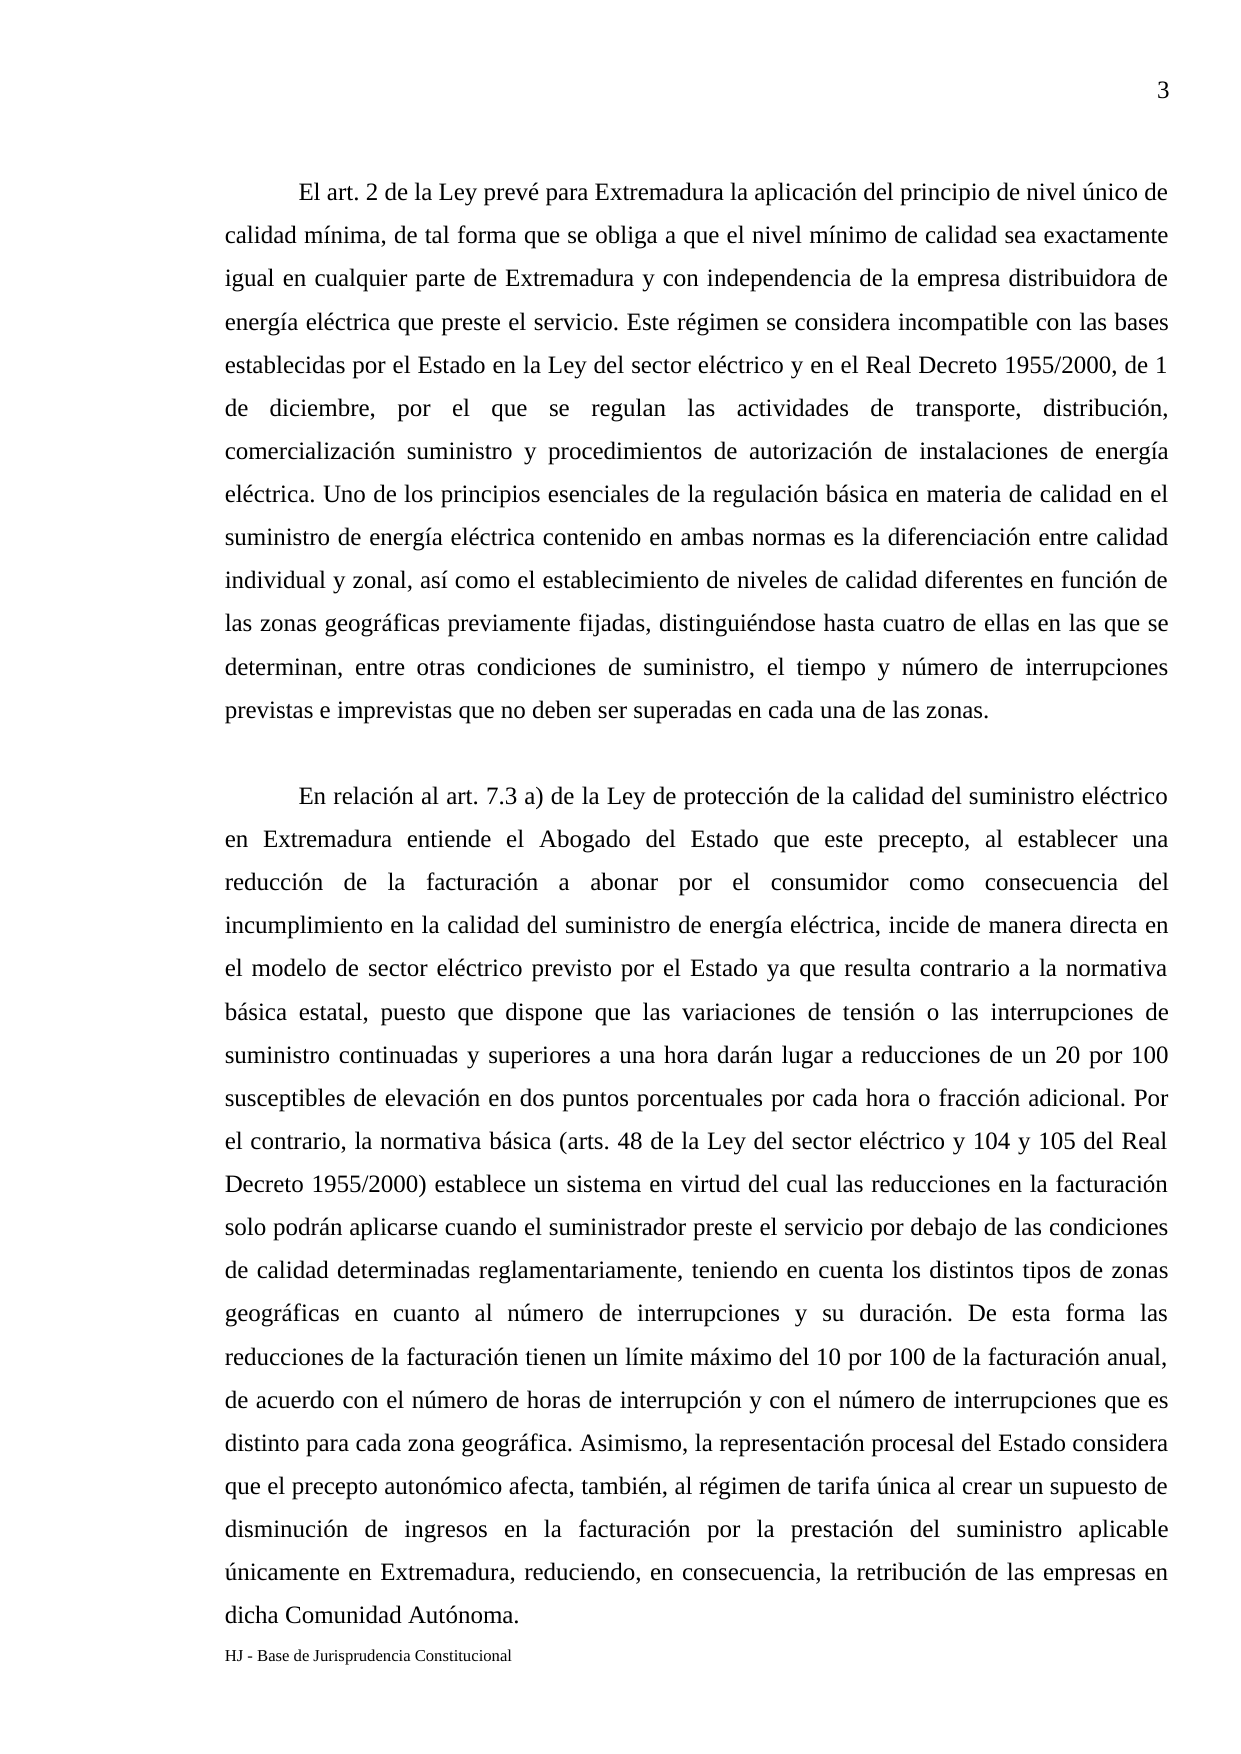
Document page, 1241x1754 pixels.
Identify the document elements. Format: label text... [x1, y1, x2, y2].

text El art. 2 de la Ley prevé para Extremadura la aplicación del principio de nivel único de calidad mínima, de tal forma que se obliga a que el nivel mínimo de calidad sea exactamente igual en cualquier parte de Extremadura y con independencia de la empresa distribuidora de energía eléctrica que preste el servicio. Este régimen se considera incompatible con las bases establecidas por el Estado en la Ley del sector eléctrico y en el Real Decreto 1955/2000, de 1 de diciembre, por el que se regulan las actividades de transporte, distribución, comercialización suministro y procedimientos de autorización de instalaciones de energía eléctrica. Uno de los principios esenciales de la regulación básica en materia de calidad en el suministro de energía eléctrica contenido en ambas normas es la diferenciación entre calidad individual y zonal, así como el establecimiento de niveles de calidad diferentes en función de las zonas geográficas previamente fijadas, distinguiéndose hasta cuatro de ellas en las que se determinan, entre otras condiciones de suministro, el tiempo y número de interrupciones previstas e imprevistas que no deben ser superadas en cada una de las zonas. [224, 177, 1169, 723]
text En relación al art. 7.3 a) de la Ley de protección de la calidad del suministro eléctrico en Extremadura entiende el Abogado del Estado que este precepto, al establecer una reducción de la facturación a abonar por el consumidor como consecuencia del incumplimiento en la calidad del suministro de energía eléctrica, incide de manera directa en el modelo de sector eléctrico previsto por el Estado ya que resulta contrario a la normativa básica estatal, puesto que dispone que las variaciones de tensión o las interrupciones de suministro continuadas y superiores a una hora darán lugar a reducciones de un 20 por 100 susceptibles de elevación en dos puntos porcentuales por cada hora o fracción adicional. Por el contrario, la normativa básica (arts. 48 de la Ley del sector eléctrico y 104 y 105 del Real Decreto 1955/2000) establece un sistema en virtud del cual las reducciones en la facturación solo podrán aplicarse cuando el suministrador preste el servicio por debajo de las condiciones de calidad determinadas reglamentariamente, teniendo en cuenta los distintos tipos de zonas geográficas en cuanto al número de interrupciones y su duración. De esta forma las reducciones de la facturación tienen un límite máximo del 10 por 100 de la facturación anual, de acuerdo con el número de horas de interrupción y con el número de interrupciones que es distinto para cada zona geográfica. Asimismo, la representación procesal del Estado considera que el precepto autonómico afecta, también, al régimen de tarifa única al crear un supuesto de disminución de ingresos en la facturación por la prestación del suministro aplicable únicamente en Extremadura, reduciendo, en consecuencia, la retribución de las empresas en dicha Comunidad Autónoma. [224, 781, 1169, 1629]
